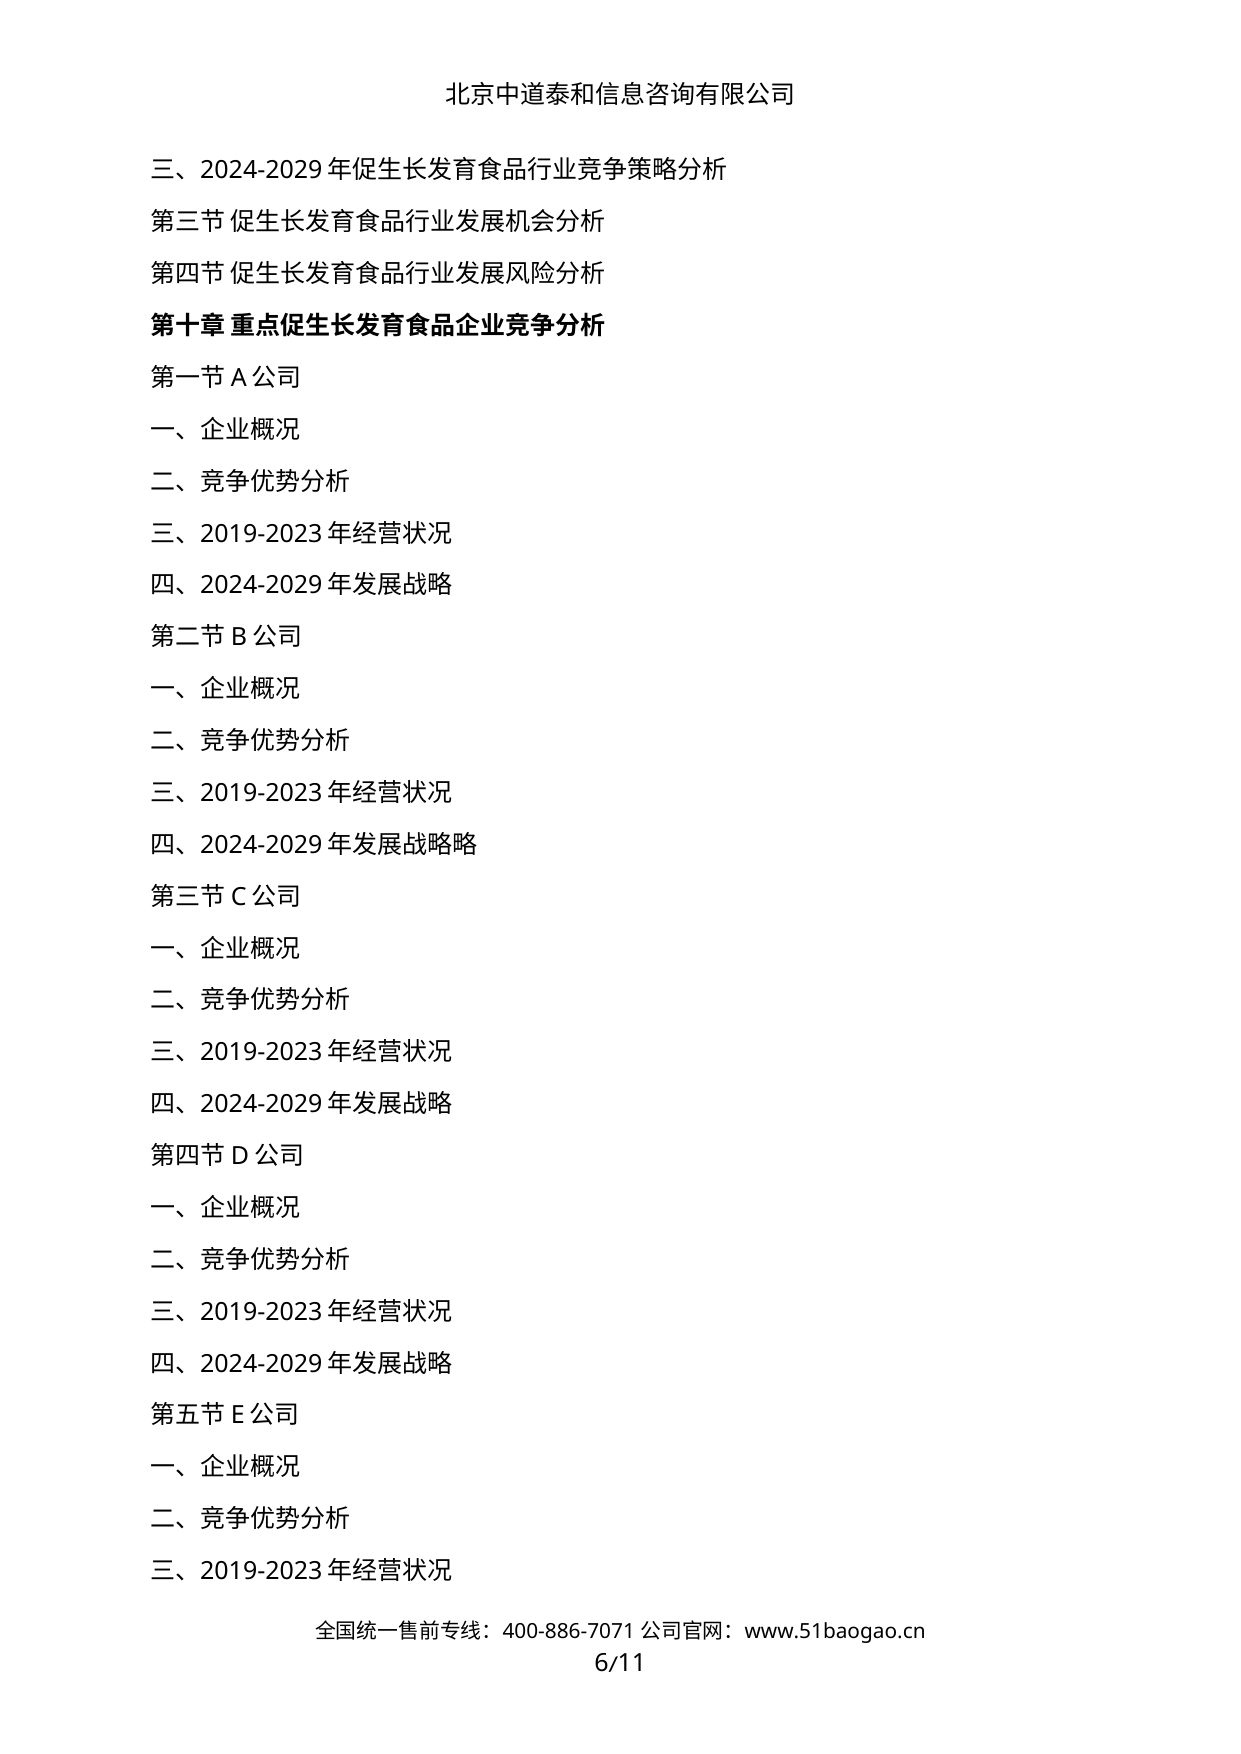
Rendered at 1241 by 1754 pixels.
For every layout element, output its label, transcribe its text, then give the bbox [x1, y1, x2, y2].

text 三、2019-2023年经营状况 [150, 513, 1090, 549]
text 第四节 D公司 [150, 1136, 1090, 1172]
text 四、2024-2029年发展战略 [150, 1343, 1090, 1379]
text 第一节 A公司 [150, 357, 1090, 394]
text 一、企业概况 [150, 409, 1090, 446]
text 第三节 C公司 [150, 876, 1090, 912]
text 二、竞争优势分析 [150, 1239, 1090, 1276]
text 一、企业概况 [150, 928, 1090, 964]
text 四、2024-2029年发展战略略 [150, 824, 1090, 861]
text 一、企业概况 [150, 669, 1090, 705]
text 四、2024-2029年发展战略 [150, 1084, 1090, 1120]
text 第三节 促生长发育食品行业发展机会分析 [150, 202, 1090, 238]
text 三、2019-2023年经营状况 [150, 1291, 1090, 1327]
text 二、竞争优势分析 [150, 1499, 1090, 1535]
text 第十章 重点促生长发育食品企业竞争分析 [150, 306, 1090, 342]
text 二、竞争优势分析 [150, 461, 1090, 497]
text 三、2019-2023年经营状况 [150, 772, 1090, 809]
text 二、竞争优势分析 [150, 721, 1090, 757]
text 一、企业概况 [150, 1447, 1090, 1483]
text 二、竞争优势分析 [150, 980, 1090, 1016]
text 三、2019-2023年经营状况 [150, 1551, 1090, 1587]
text 三、2024-2029年促生长发育食品行业竞争策略分析 [150, 150, 1090, 186]
text 第四节 促生长发育食品行业发展风险分析 [150, 254, 1090, 290]
text 一、企业概况 [150, 1187, 1090, 1224]
text 第二节 B公司 [150, 617, 1090, 653]
text 三、2019-2023年经营状况 [150, 1032, 1090, 1068]
text 四、2024-2029年发展战略 [150, 565, 1090, 601]
text 第五节 E公司 [150, 1395, 1090, 1431]
